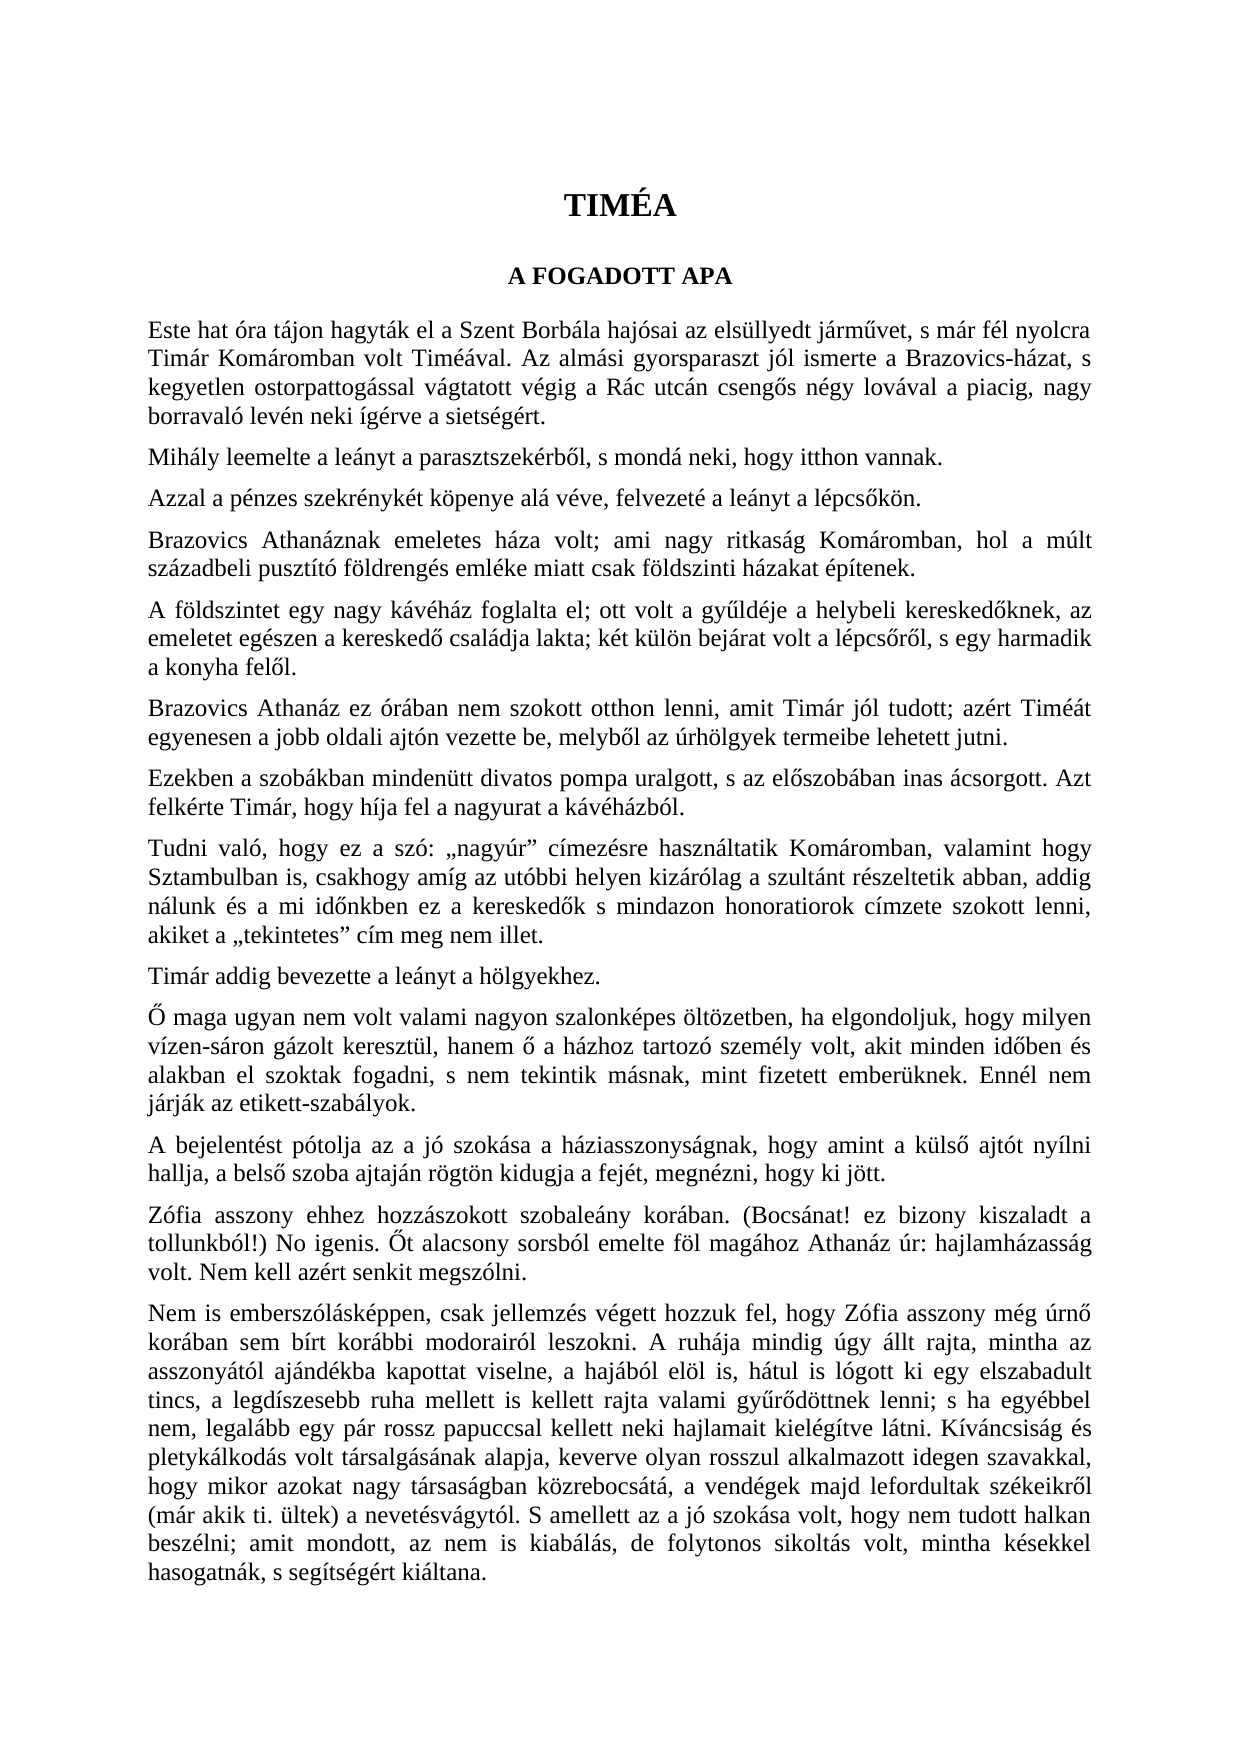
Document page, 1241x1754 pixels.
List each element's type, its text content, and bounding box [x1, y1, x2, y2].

text Azzal a pénzes szekrénykét köpenye alá véve, felvezeté a leányt a lépcsőkön. [148, 483, 1093, 512]
text Tudni való, hogy ez a szó: „nagyúr” címezésre használtatik Komáromban, valamint hogy Sztambulban is, csakhogy amíg az utóbbi helyen kizárólag a szultánt részeltetik abban, addig nálunk és a mi időnkben ez a kereskedők s mindazon honoratiorok címzete szokott lenni, akiket a „tekintetes” cím meg nem illet. [148, 833, 1093, 948]
text Ő maga ugyan nem volt valami nagyon szalonképes öltözetben, ha elgondoljuk, hogy milyen vízen-sáron gázolt keresztül, hanem ő a házhoz tartozó személy volt, akit minden időben és alakban el szoktak fogadni, s nem tekintik másnak, mint fizetett emberüknek. Ennél nem járják az etikett-szabályok. [148, 1002, 1093, 1117]
text Mihály leemelte a leányt a parasztszekérből, s mondá neki, hogy itthon vannak. [148, 442, 1093, 471]
text A földszintet egy nagy kávéház foglalta el; ott volt a gyűldéje a helybeli kereskedőknek, az emeletet egészen a kereskedő családja lakta; két külön bejárat volt a lépcsőről, s egy harmadik a konyha felől. [148, 595, 1093, 681]
subtitle A FOGADOTT APA [148, 261, 1093, 290]
text A bejelentést pótolja az a jó szokása a háziasszonyságnak, hogy amint a külső ajtót nyílni hallja, a belső szoba ajtaján rögtön kidugja a fejét, megnézni, hogy ki jött. [148, 1130, 1093, 1187]
text Brazovics Athanáznak emeletes háza volt; ami nagy ritkaság Komáromban, hol a múlt századbeli pusztító földrengés emléke miatt csak földszinti házakat építenek. [148, 525, 1093, 582]
text Timár addig bevezette a leányt a hölgyekhez. [148, 961, 1093, 990]
subtitle TIMÉA [148, 185, 1093, 223]
text Brazovics Athanáz ez órában nem szokott otthon lenni, amit Timár jól tudott; azért Timéát egyenesen a jobb oldali ajtón vezette be, melyből az úrhölgyek termeibe lehetett jutni. [148, 693, 1093, 751]
text Zófia asszony ehhez hozzászokott szobaleány korában. (Bocsánat! ez bizony kiszaladt a tollunkból!) No igenis. Őt alacsony sorsból emelte föl magához Athanáz úr: hajlamházasság volt. Nem kell azért senkit megszólni. [148, 1200, 1093, 1286]
text Este hat óra tájon hagyták el a Szent Borbála hajósai az elsüllyedt járművet, s már fél nyolcra Timár Komáromban volt Timéával. Az almási gyorsparaszt jól ismerte a Brazovics-házat, s kegyetlen ostorpattogással vágtatott végig a Rác utcán csengős négy lovával a piacig, nagy borravaló levén neki ígérve a sietségért. [148, 315, 1093, 430]
text Ezekben a szobákban mindenütt divatos pompa uralgott, s az előszobában inas ácsorgott. Azt felkérte Timár, hogy híja fel a nagyurat a kávéházból. [148, 763, 1093, 821]
text Nem is emberszólásképpen, csak jellemzés végett hozzuk fel, hogy Zófia asszony még úrnő korában sem bírt korábbi modorairól leszokni. A ruhája mindig úgy állt rajta, mintha az asszonyától ajándékba kapottat viselne, a hajából elöl is, hátul is lógott ki egy elszabadult tincs, a legdíszesebb ruha mellett is kellett rajta valami gyűrődöttnek lenni; s ha egyébbel nem, legalább egy pár rossz papuccsal kellett neki hajlamait kielégítve látni. Kíváncsiság és pletykálkodás volt társalgásának alapja, keverve olyan rosszul alkalmazott idegen szavakkal, hogy mikor azokat nagy társaságban közrebocsátá, a vendégek majd lefordultak székeikről (már akik ti. ültek) a nevetésvágytól. S amellett az a jó szokása volt, hogy nem tudott halkan beszélni; amit mondott, az nem is kiabálás, de folytonos sikoltás volt, mintha késekkel hasogatnák, s segítségért kiáltana. [148, 1298, 1093, 1586]
